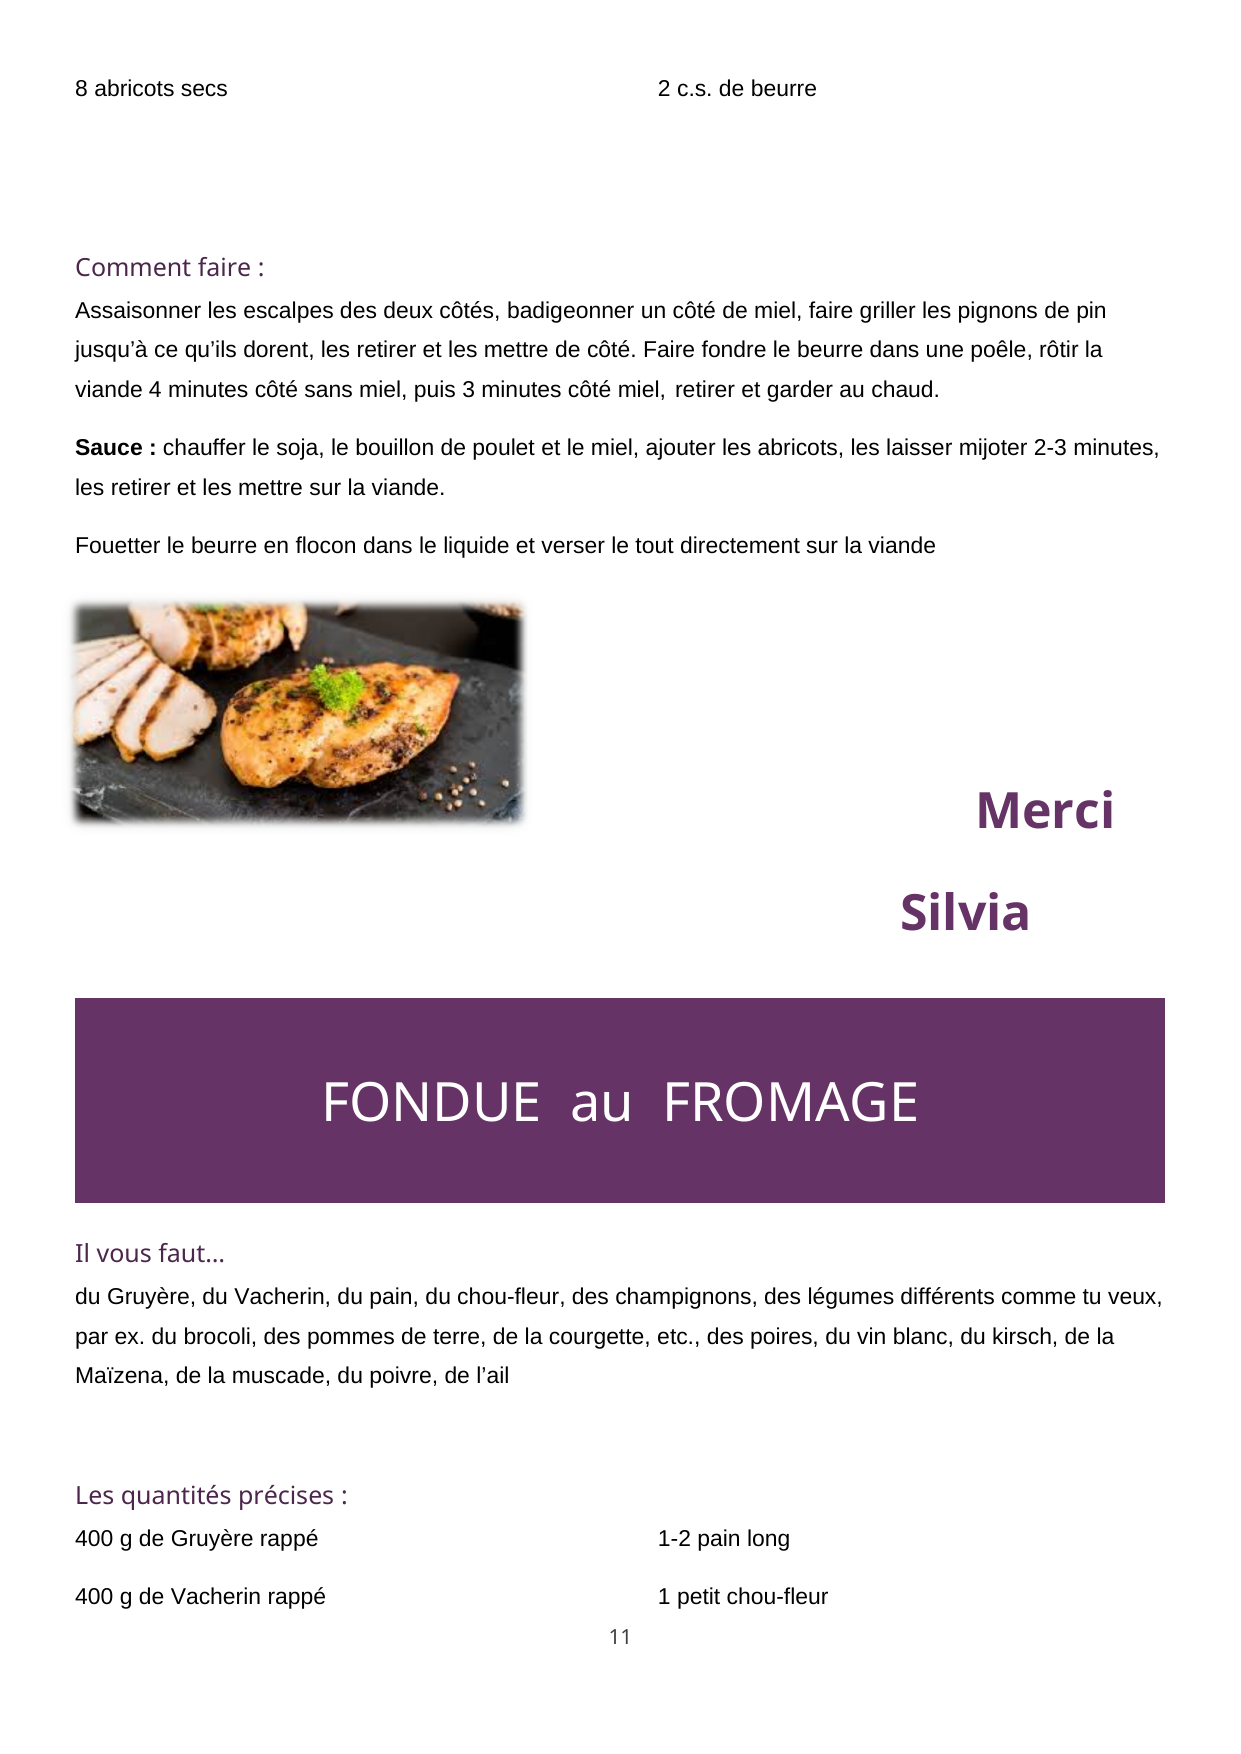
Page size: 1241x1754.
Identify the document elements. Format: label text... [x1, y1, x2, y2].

subtitle Comment faire : [75, 250, 1165, 284]
subtitle Il vous faut… [75, 1236, 1165, 1270]
text 1-2 pain long [658, 1525, 1165, 1551]
text 400 g de Vacherin rappé [75, 1583, 583, 1609]
text Assaisonner les escalpes des deux côtés, badigeonner un côté de miel, faire griller les pignons de pin jusqu’à ce qu’ils dorent, les retirer et les mettre de côté. Faire fondre le beurre dans une poêle, rôtir la viande 4 minutes côté sans miel, puis 3 minutes côté miel, retirer et garder au chaud. [75, 297, 1165, 402]
text du Gruyère, du Vacherin, du pain, du chou-fleur, des champignons, des légumes différents comme tu veux, par ex. du brocoli, des pommes de terre, de la courgette, etc., des poires, du vin blanc, du kirsch, de la Maïzena, de la muscade, du poivre, de l’ail [75, 1283, 1165, 1388]
text 1 petit chou-fleur [658, 1583, 1165, 1609]
picture [81, 611, 516, 816]
text Sauce : chauffer le soja, le bouillon de poulet et le miel, ajouter les abricots, les laisser mijoter 2-3 minutes, les retirer et les mettre sur la viande. [75, 434, 1165, 500]
text Fouetter le beurre en flocon dans le liquide et verser le tout directement sur la viande [75, 532, 1165, 597]
subtitle FONDUE au FROMAGE [75, 999, 1165, 1202]
text 400 g de Gruyère rappé [75, 1525, 583, 1551]
subtitle Les quantités précises : [75, 1478, 1165, 1512]
text Merci Silvia [900, 774, 1165, 945]
text 8 abricots secs [75, 75, 583, 101]
text 2 c.s. de beurre [658, 75, 1165, 101]
